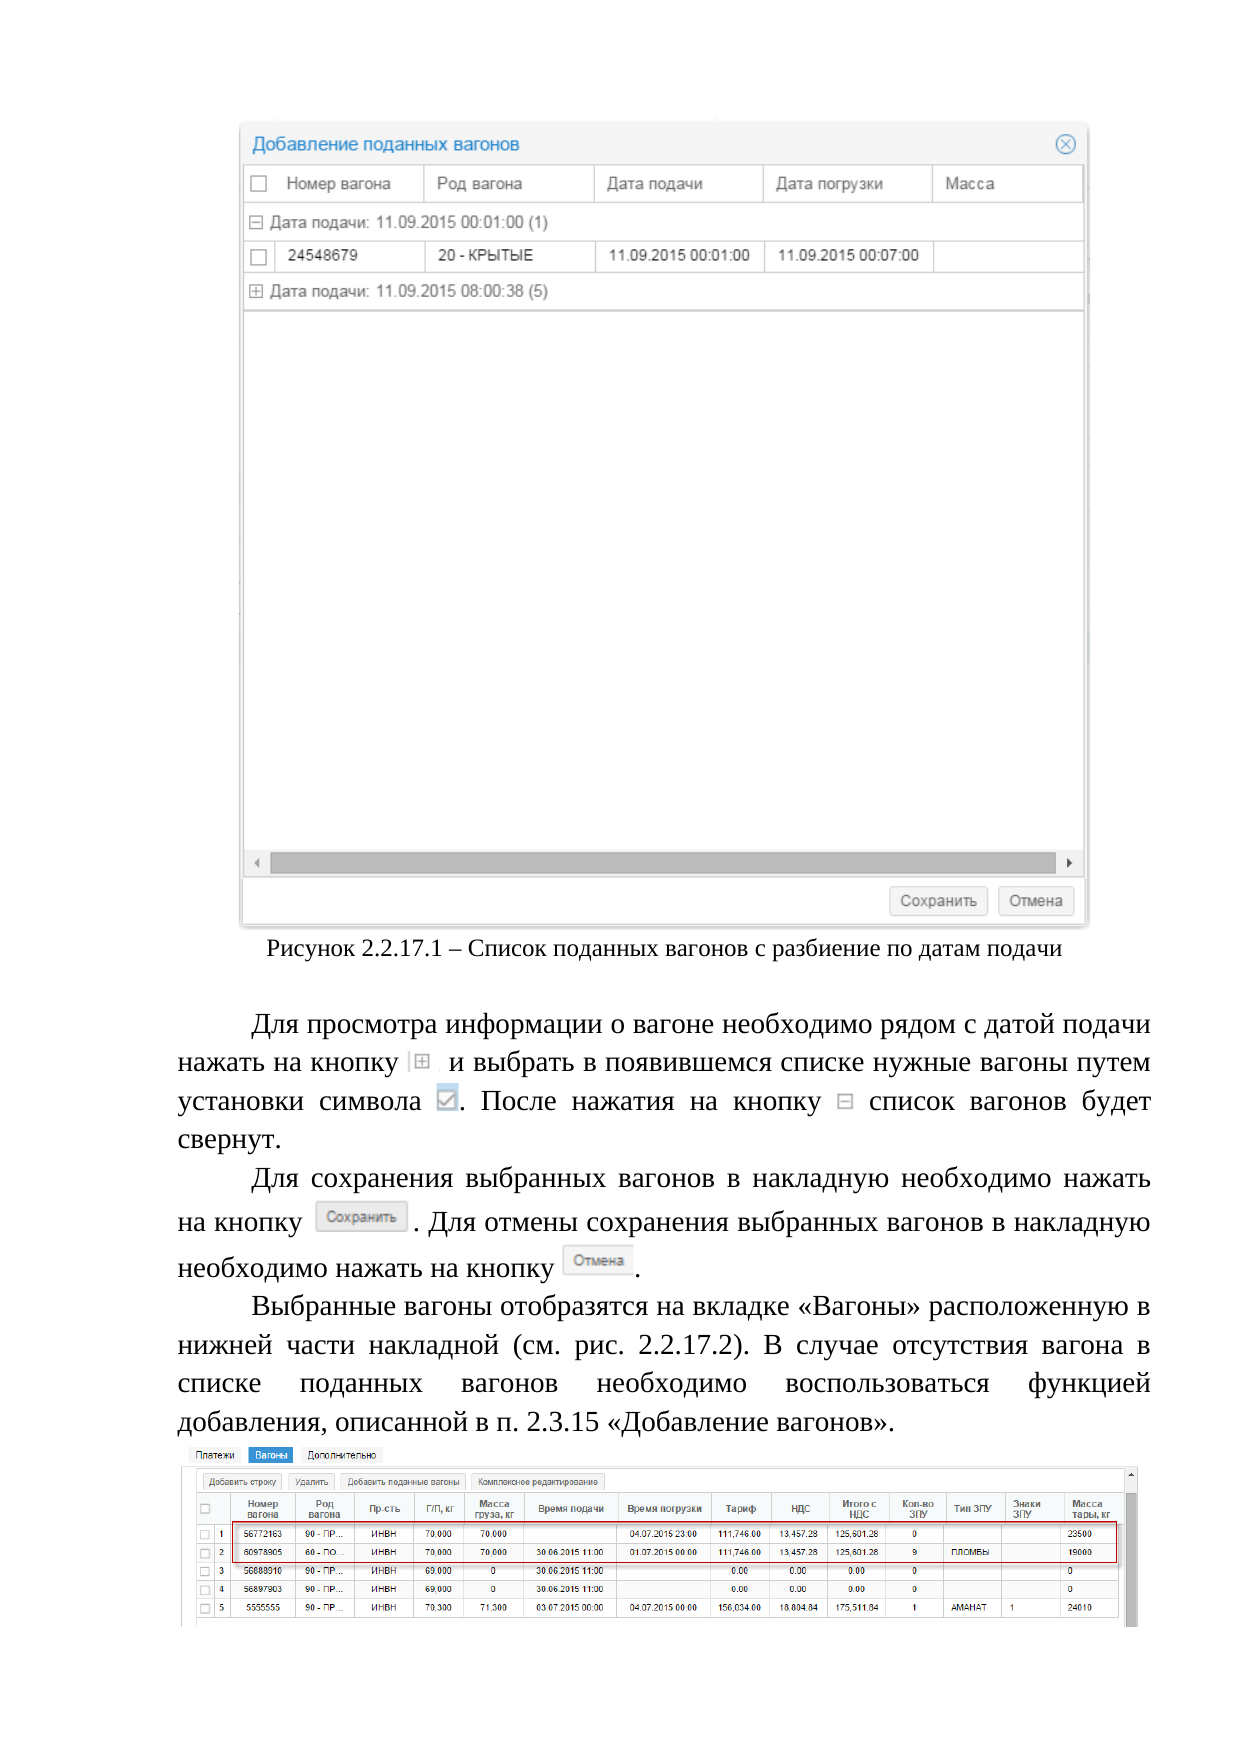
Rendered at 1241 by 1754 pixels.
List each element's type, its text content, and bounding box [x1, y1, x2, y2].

text Рисунок 2.2.17.1 – Список поданных вагонов с разбиение по датам подачи [177, 933, 1152, 962]
picture [836, 1090, 854, 1111]
picture [311, 1198, 413, 1232]
text Для просмотра информации о вагоне необходимо рядом с датой подачи нажать на кнопку и выбрать в появившемся списке нужные вагоны путем установки символа . После нажатия на кнопку список вагонов будет свернут. [177, 1006, 1152, 1155]
text Выбранные вагоны отобразятся на вкладке «Вагоны» расположенную в нижней части накладной (см. рис. 2.2.17.2). В случае отсутствия вагона в списке поданных вагонов необходимо воспользоваться функцией добавления, описанной в п. 2.3.15 «Добавление вагонов». [177, 1288, 1152, 1437]
picture [177, 1442, 1152, 1627]
picture [562, 1242, 634, 1277]
text Для сохранения выбранных вагонов в накладную необходимо нажать на кнопку . Для отмены сохранения выбранных вагонов в накладную необходимо нажать на кнопку . [177, 1160, 1152, 1283]
picture [436, 1083, 459, 1111]
picture [407, 1051, 441, 1072]
picture [238, 118, 1091, 930]
